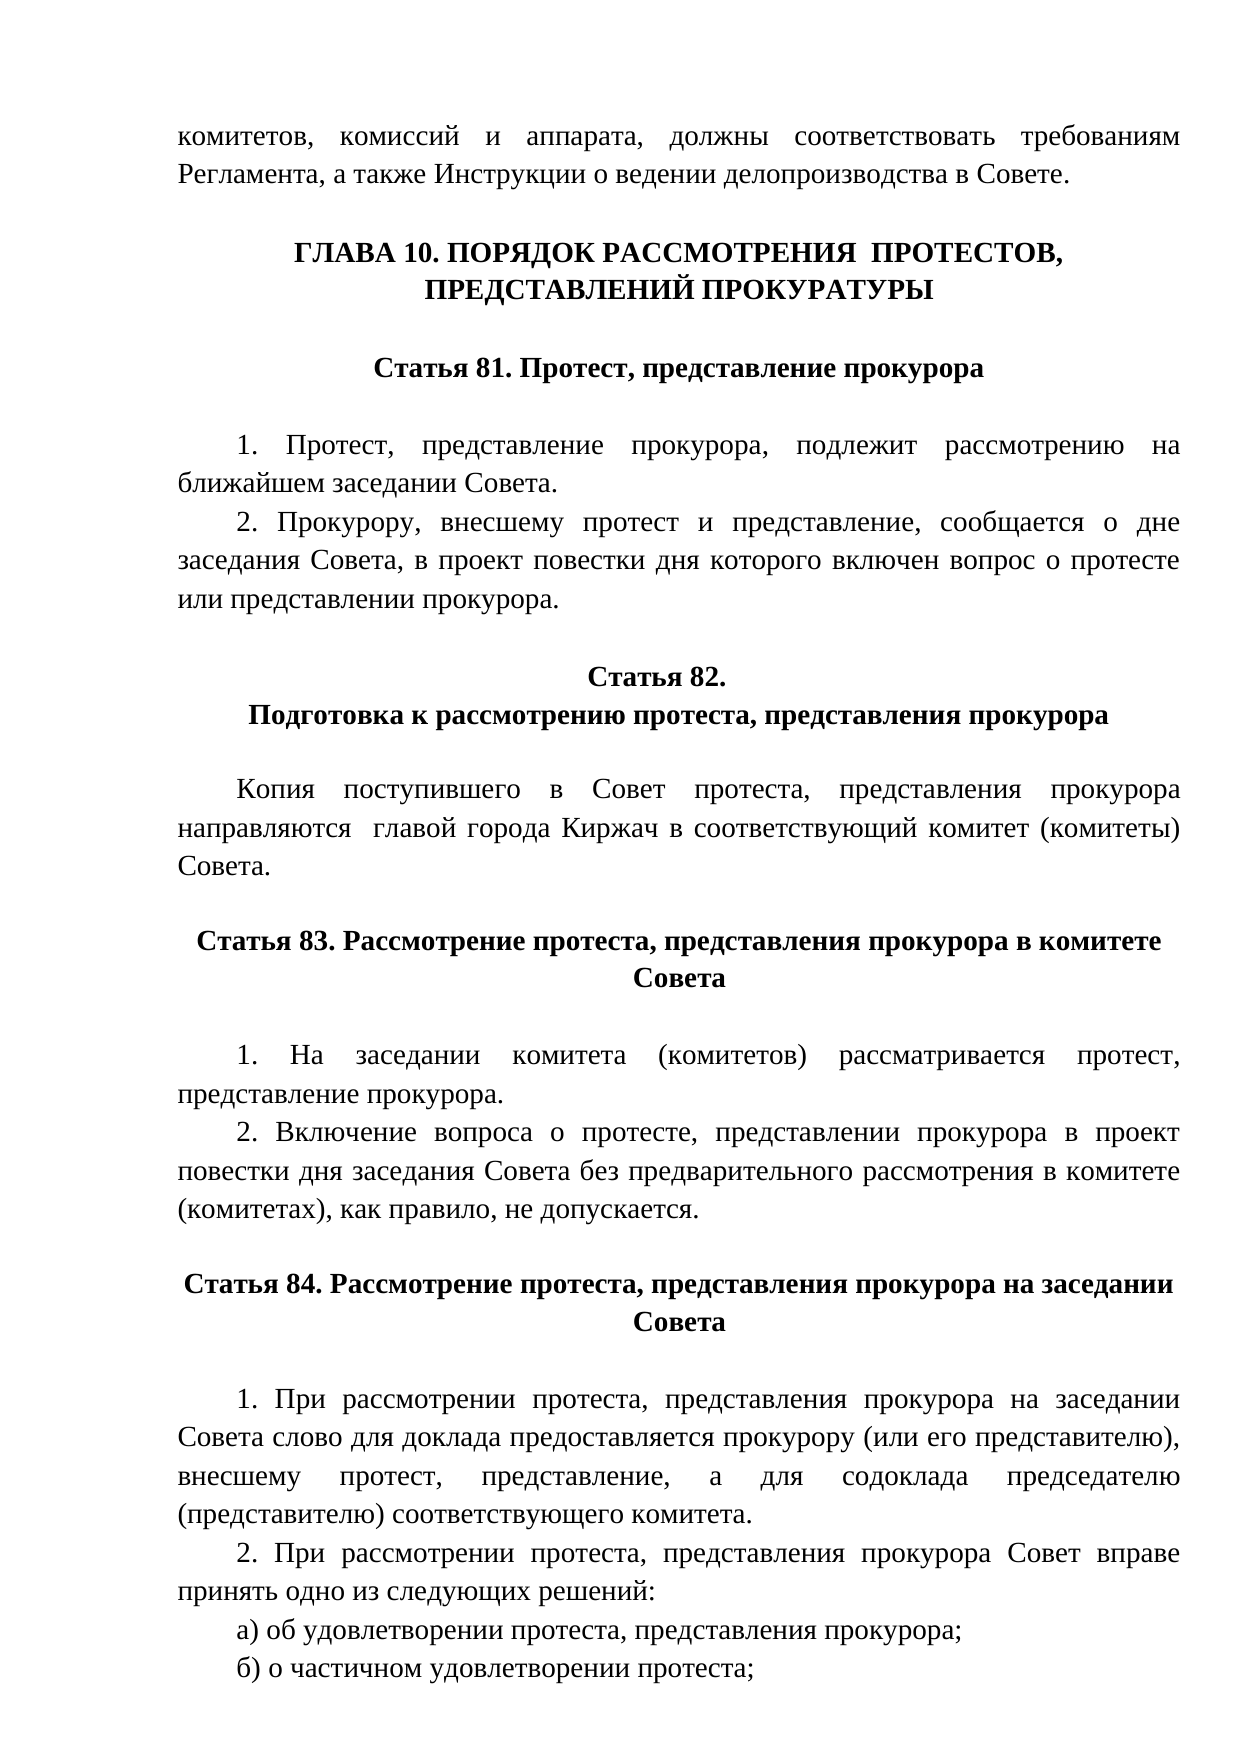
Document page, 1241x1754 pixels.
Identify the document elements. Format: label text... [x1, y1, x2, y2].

text 1. При рассмотрении протеста, представления прокурора на заседании Совета слово для доклада предоставляется прокурору (или его представителю), внесшему протест, представление, а для содоклада председателю (представителю) соответствующего комитета. [177, 1381, 1181, 1530]
text 2. Прокурору, внесшему протест и представление, сообщается о дне заседания Совета, в проект повестки дня которого включен вопрос о протесте или представлении прокурора. [177, 504, 1181, 614]
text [177, 118, 1181, 190]
text 2. При рассмотрении протеста, представления прокурора Совет вправе принять одно из следующих решений: [177, 1535, 1181, 1607]
subtitle Статья 81. Протест, представление прокурора [176, 350, 1181, 383]
text б) о частичном удовлетворении протеста; [177, 1651, 1181, 1684]
text Копия поступившего в Совет протеста, представления прокурора направляются главой города Киржач в соответствующий комитет (комитеты) Совета. [177, 771, 1181, 882]
subtitle Статья 83. Рассмотрение протеста, представления прокурора в комитете Совета [177, 923, 1181, 994]
text 1. На заседании комитета (комитетов) рассматривается протест, представление прокурора. [177, 1037, 1181, 1109]
text 1. Протест, представление прокурора, подлежит рассмотрению на ближайшем заседании Совета. [177, 427, 1181, 499]
text 2. Включение вопроса о протесте, представлении прокурора в проект повестки дня заседания Совета без предварительного рассмотрения в комитете (комитетах), как правило, не допускается. [177, 1114, 1181, 1225]
text а) об удовлетворении протеста, представления прокурора; [177, 1612, 1181, 1646]
subtitle Подготовка к рассмотрению протеста, представления прокурора [176, 697, 1181, 731]
text Статья 82. [176, 659, 1137, 692]
subtitle Статья 84. Рассмотрение протеста, представления прокурора на заседании Совета [176, 1266, 1181, 1338]
subtitle ГЛАВА 10. ПОРЯДОК РАССМОТРЕНИЯ ПРОТЕСТОВ, ПРЕДСТАВЛЕНИЙ ПРОКУРАТУРЫ [176, 235, 1181, 306]
